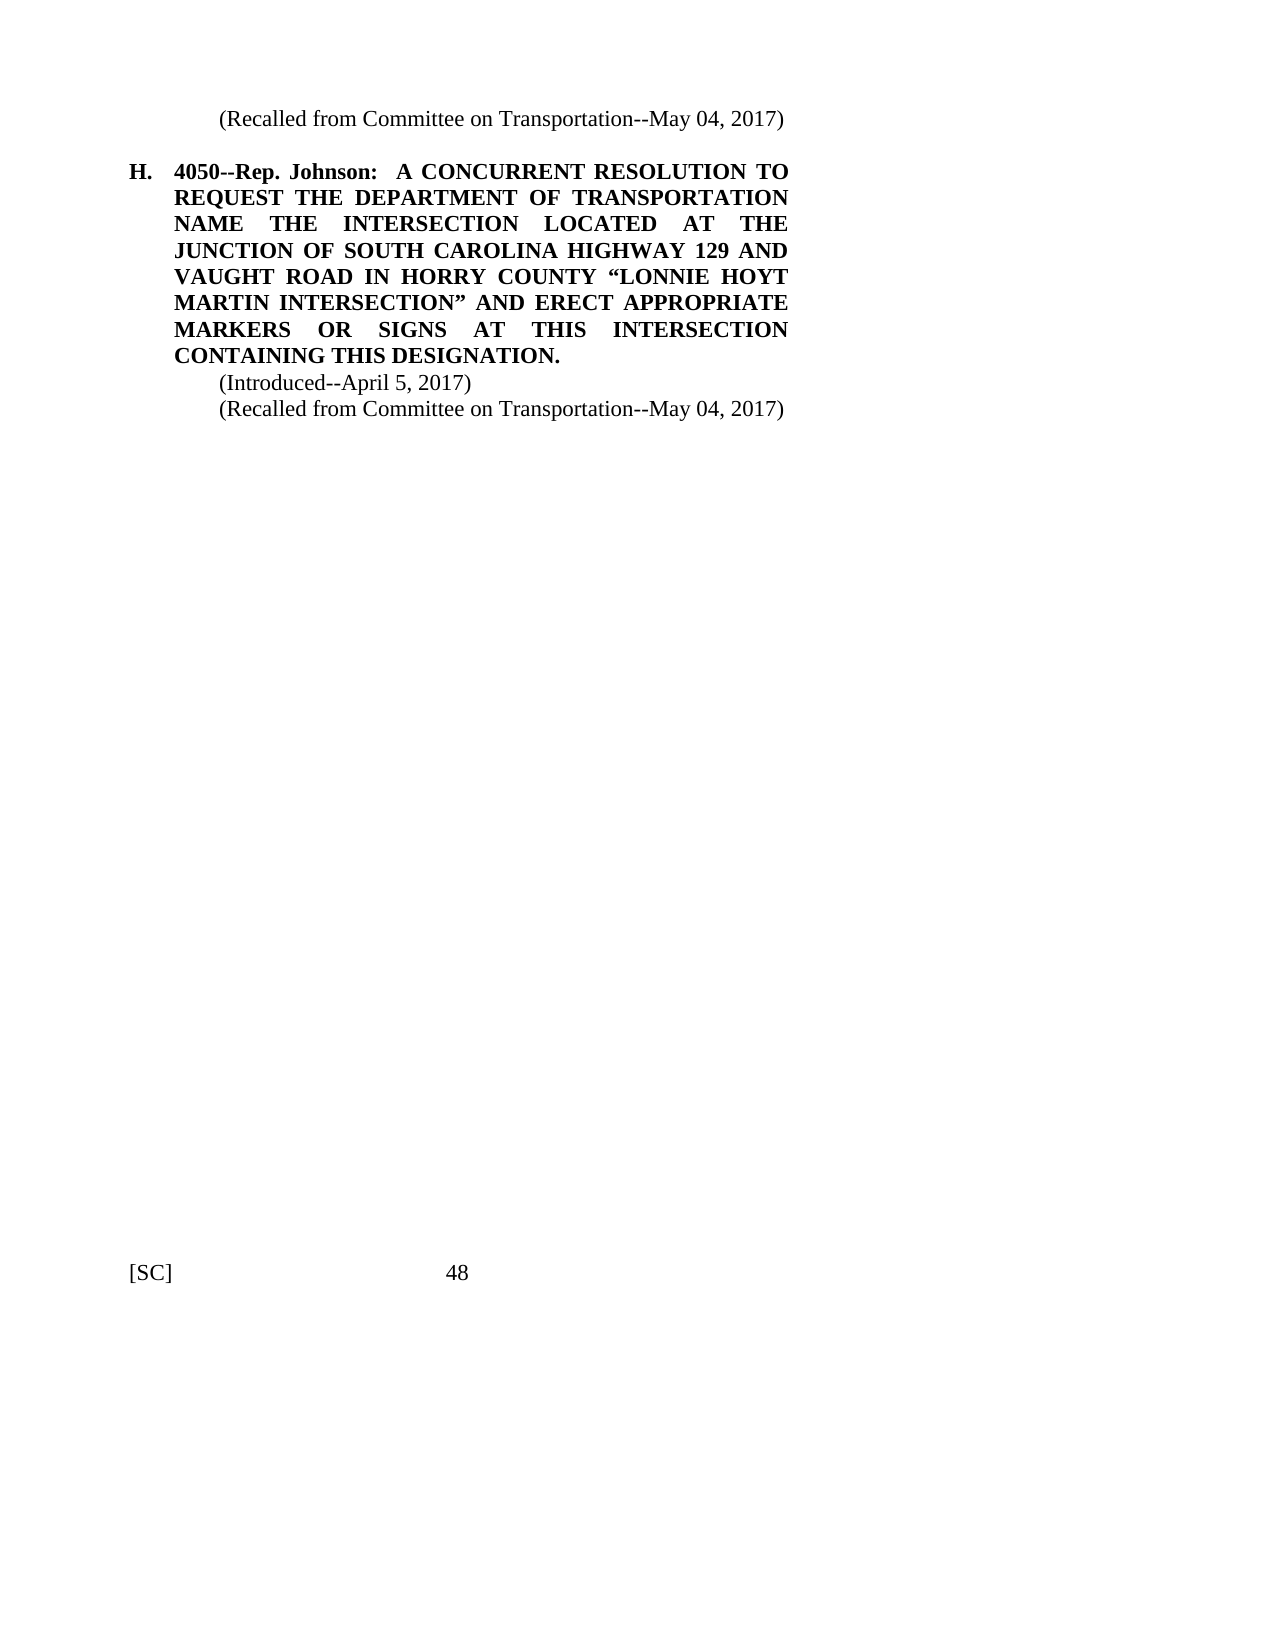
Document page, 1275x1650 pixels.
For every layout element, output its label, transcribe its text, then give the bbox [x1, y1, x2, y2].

text (Recalled from Committee on Transportation--May 04, 2017) [219, 105, 789, 131]
text (Recalled from Committee on Transportation--May 04, 2017) [219, 395, 789, 421]
title H. 4050--Rep. Johnson: A CONCURRENT RESOLUTION TO REQUEST THE DEPARTMENT OF TRANSPORTATION NAME THE INTERSECTION LOCATED AT THE JUNCTION OF SOUTH CAROLINA HIGHWAY 129 AND VAUGHT ROAD IN HORRY COUNTY “LONNIE HOYT MARTIN INTERSECTION” AND ERECT APPROPRIATE MARKERS OR SIGNS AT THIS INTERSECTION CONTAINING THIS DESIGNATION. [129, 158, 789, 368]
text (Introduced--April 5, 2017) [219, 368, 789, 395]
